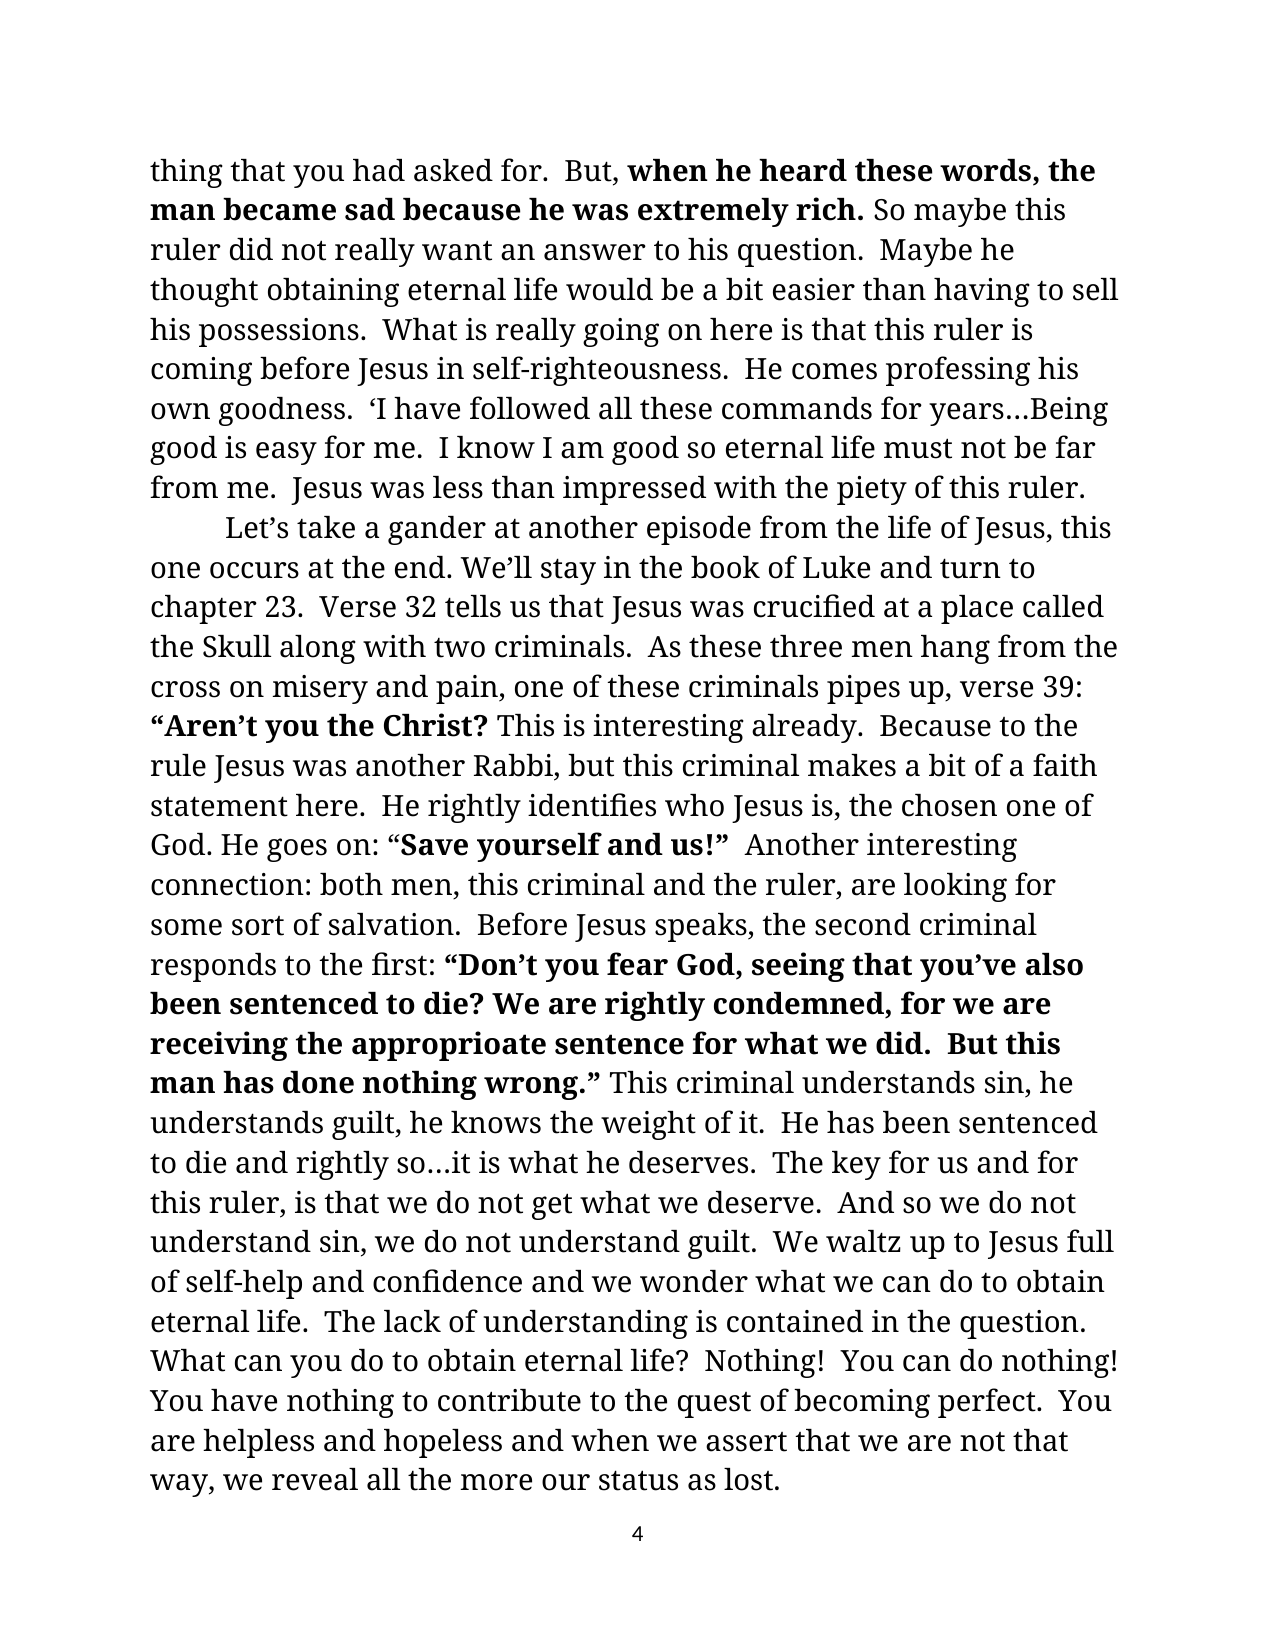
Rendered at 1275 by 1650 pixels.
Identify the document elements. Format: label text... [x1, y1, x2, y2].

text Let’s take a gander at another episode from the life of Jesus, this one occurs at the end. We’ll stay in the book of Luke and turn to chapter 23. Verse 32 tells us that Jesus was crucified at a place called the Skull along with two criminals. As these three men hang from the cross on misery and pain, one of these criminals pipes up, verse 39: “Aren’t you the Christ? This is interesting already. Because to the rule Jesus was another Rabbi, but this criminal makes a bit of a faith statement here. He rightly identifies who Jesus is, the chosen one of God. He goes on: “Save yourself and us!” Another interesting connection: both men, this criminal and the ruler, are looking for some sort of salvation. Before Jesus speaks, the second criminal responds to the first: “Don’t you fear God, seeing that you’ve also been sentenced to die? We are rightly condemned, for we are receiving the approprioate sentence for what we did. But this man has done nothing wrong.” This criminal understands sin, he understands guilt, he knows the weight of it. He has been sentenced to die and rightly so…it is what he deserves. The key for us and for this ruler, is that we do not get what we deserve. And so we do not understand sin, we do not understand guilt. We waltz up to Jesus full of self-help and confidence and we wonder what we can do to obtain eternal life. The lack of understanding is contained in the question. What can you do to obtain eternal life? Nothing! You can do nothing! You have nothing to contribute to the quest of becoming perfect. You are helpless and hopeless and when we assert that we are not that way, we reveal all the more our status as lost. [150, 507, 1125, 1499]
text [150, 150, 1125, 507]
